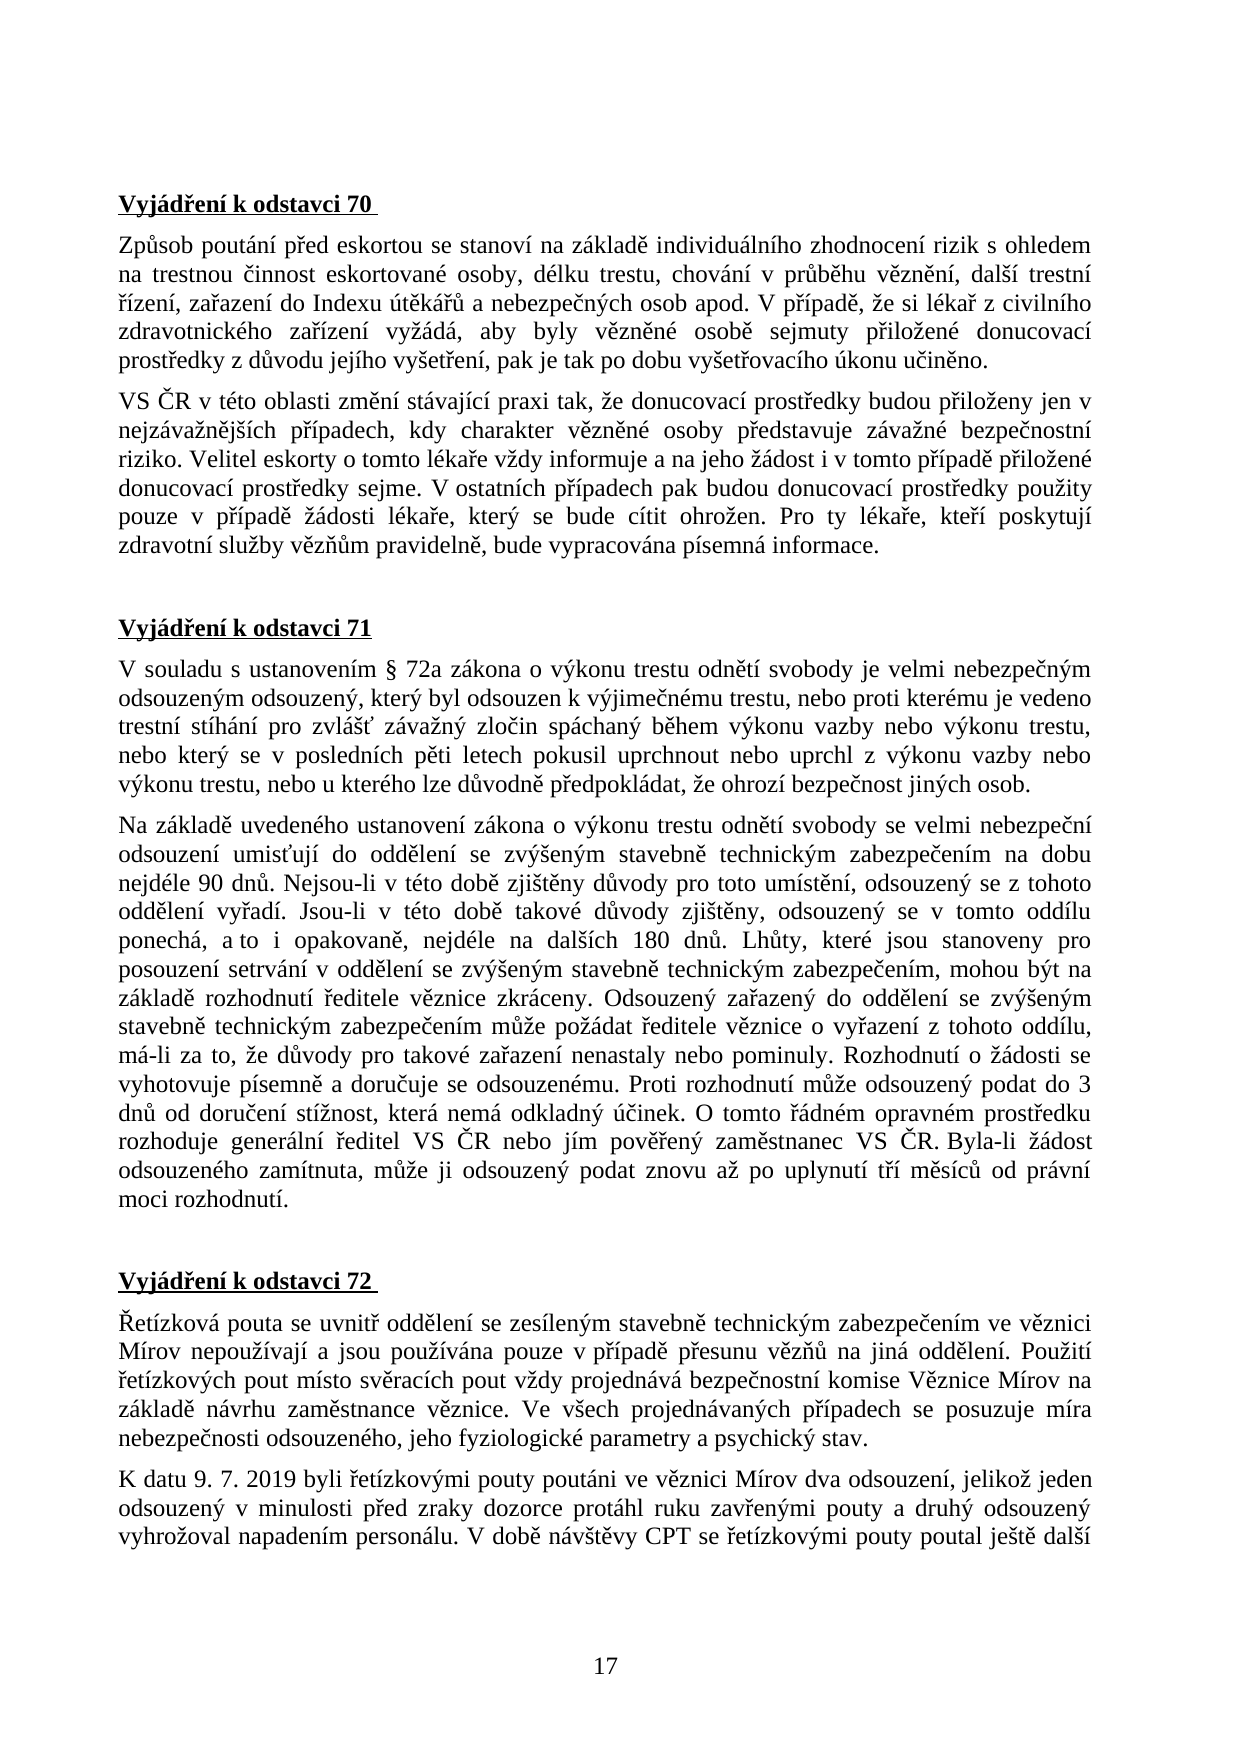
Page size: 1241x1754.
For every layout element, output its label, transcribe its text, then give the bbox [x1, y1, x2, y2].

text Řetízková pouta se uvnitř oddělení se zesíleným stavebně technickým zabezpečením ve věznici Mírov nepoužívají a jsou používána pouze v případě přesunu vězňů na jiná oddělení. Použití řetízkových pout místo svěracích pout vždy projednává bezpečnostní komise Věznice Mírov na základě návrhu zaměstnance věznice. Ve všech projednávaných případech se posuzuje míra nebezpečnosti odsouzeného, jeho fyziologické parametry a psychický stav. [118, 1308, 1092, 1451]
text Na základě uvedeného ustanovení zákona o výkonu trestu odnětí svobody se velmi nebezpeční odsouzení umisťují do oddělení se zvýšeným stavebně technickým zabezpečením na dobu nejdéle 90 dnů. Nejsou-li v této době zjištěny důvody pro toto umístění, odsouzený se z tohoto oddělení vyřadí. Jsou-li v této době takové důvody zjištěny, odsouzený se v tomto oddílu ponechá, a to i opakovaně, nejdéle na dalších 180 dnů. Lhůty, které jsou stanoveny pro posouzení setrvání v oddělení se zvýšeným stavebně technickým zabezpečením, mohou být na základě rozhodnutí ředitele věznice zkráceny. Odsouzený zařazený do oddělení se zvýšeným stavebně technickým zabezpečením může požádat ředitele věznice o vyřazení z tohoto oddílu, má-li za to, že důvody pro takové zařazení nenastaly nebo pominuly. Rozhodnutí o žádosti se vyhotovuje písemně a doručuje se odsouzenému. Proti rozhodnutí může odsouzený podat do 3 dnů od doručení stížnost, která nemá odkladný účinek. O tomto řádném opravném prostředku rozhoduje generální ředitel VS ČR nebo jím pověřený zaměstnanec VS ČR. Byla-li žádost odsouzeného zamítnuta, může ji odsouzený podat znovu až po uplynutí tří měsíců od právní moci rozhodnutí. [118, 810, 1092, 1213]
text VS ČR v této oblasti změní stávající praxi tak, že donucovací prostředky budou přiloženy jen v nejzávažnějších případech, kdy charakter vězněné osoby představuje závažné bezpečnostní riziko. Velitel eskorty o tomto lékaře vždy informuje a na jeho žádost i v tomto případě přiložené donucovací prostředky sejme. V ostatních případech pak budou donucovací prostředky použity pouze v případě žádosti lékaře, který se bude cítit ohrožen. Pro ty lékaře, kteří poskytují zdravotní služby vězňům pravidelně, bude vypracována písemná informace. [118, 386, 1092, 559]
text Způsob poutání před eskortou se stanoví na základě individuálního zhodnocení rizik s ohledem na trestnou činnost eskortované osoby, délku trestu, chování v průběhu věznění, další trestní řízení, zařazení do Indexu útěkářů a nebezpečných osob apod. V případě, že si lékař z civilního zdravotnického zařízení vyžádá, aby byly vězněné osobě sejmuty přiložené donucovací prostředky z důvodu jejího vyšetření, pak je tak po dobu vyšetřovacího úkonu učiněno. [118, 230, 1092, 374]
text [118, 1464, 1092, 1550]
text Vyjádření k odstavci 70 [118, 189, 1092, 218]
text Vyjádření k odstavci 72 [118, 1266, 1092, 1295]
text Vyjádření k odstavci 71 [118, 613, 1092, 641]
text V souladu s ustanovením § 72a zákona o výkonu trestu odnětí svobody je velmi nebezpečným odsouzeným odsouzený, který byl odsouzen k výjimečnému trestu, nebo proti kterému je vedeno trestní stíhání pro zvlášť závažný zločin spáchaný během výkonu vazby nebo výkonu trestu, nebo který se v posledních pěti letech pokusil uprchnout nebo uprchl z výkonu vazby nebo výkonu trestu, nebo u kterého lze důvodně předpokládat, že ohrozí bezpečnost jiných osob. [118, 654, 1092, 798]
